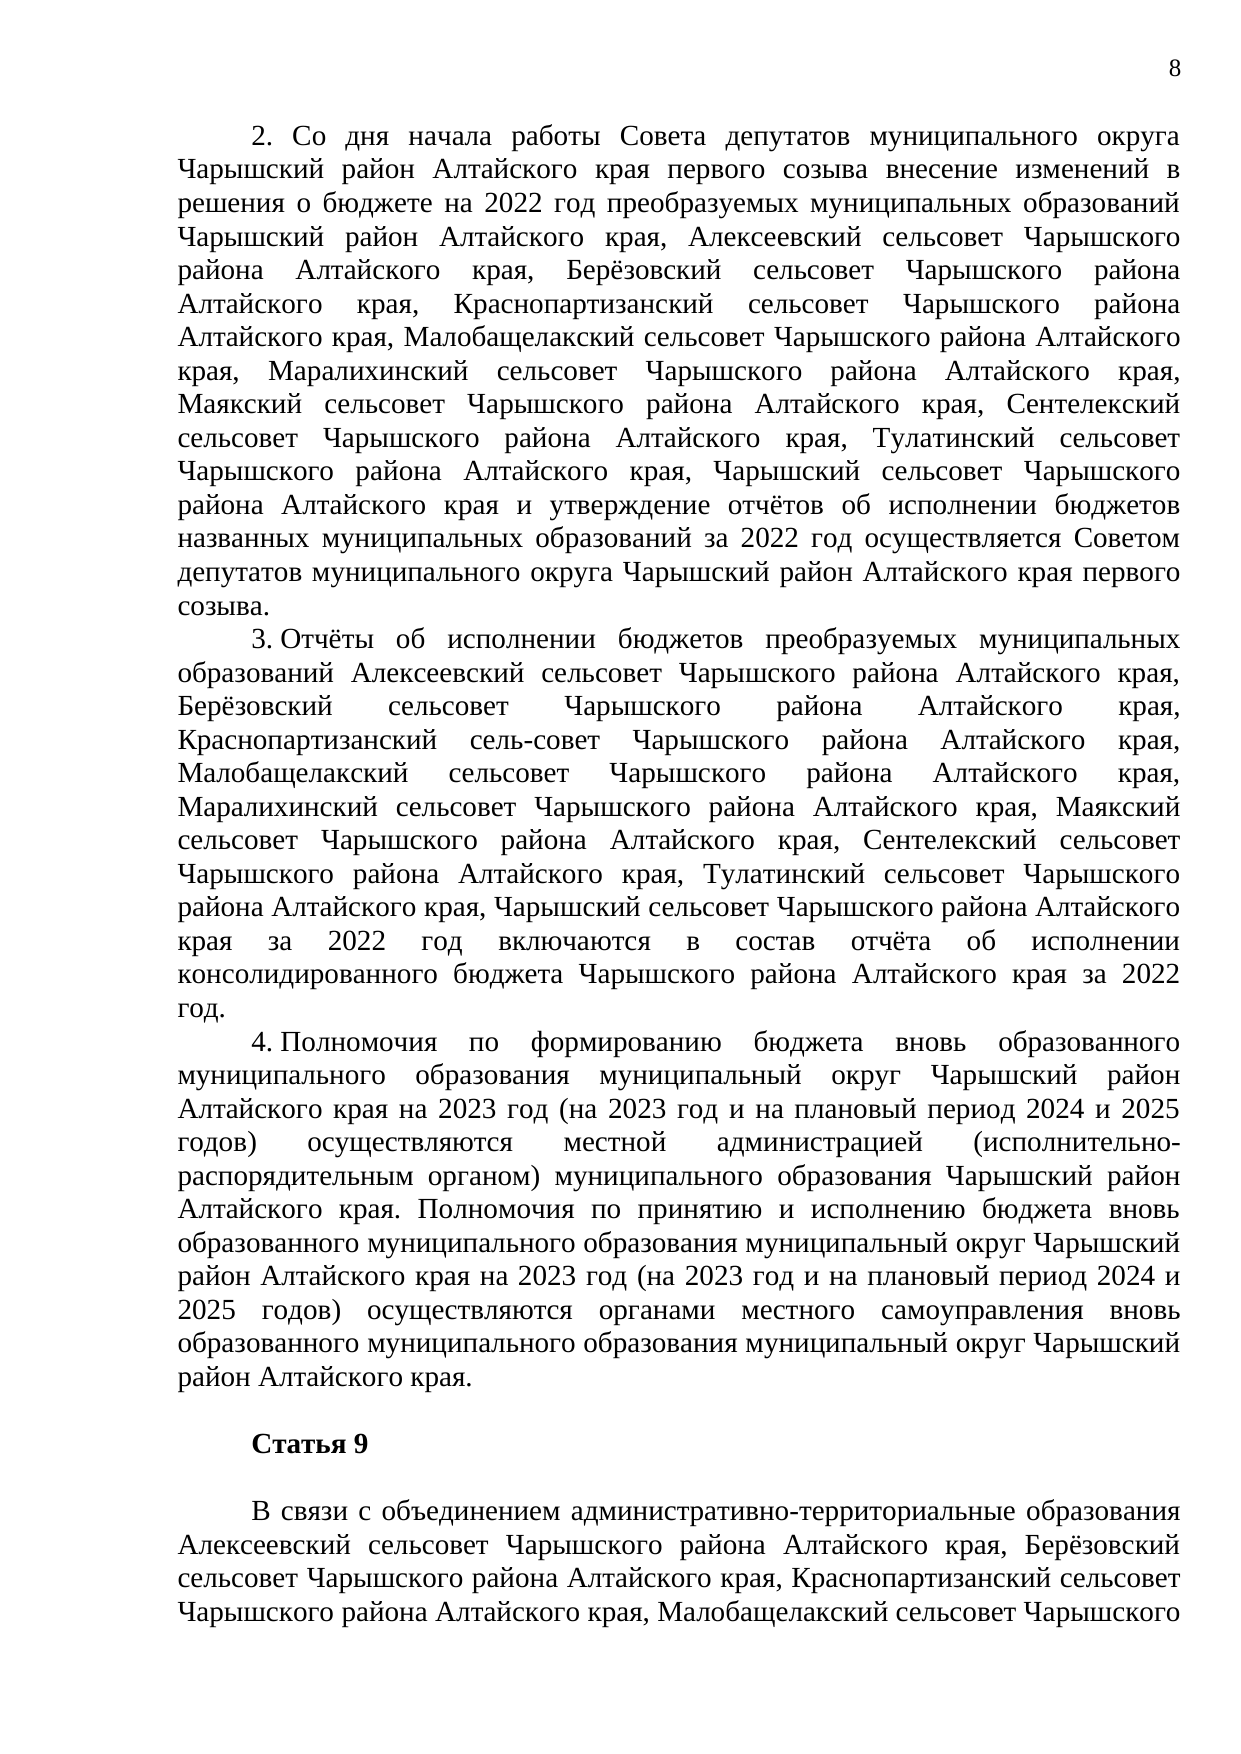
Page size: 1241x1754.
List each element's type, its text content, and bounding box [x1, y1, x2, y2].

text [177, 1493, 1181, 1627]
text 3. Отчёты об исполнении бюджетов преобразуемых муниципальных образований Алексеевский сельсовет Чарышского района Алтайского края, Берёзовский сельсовет Чарышского района Алтайского края, Краснопартизанский сель-совет Чарышского района Алтайского края, Малобащелакский сельсовет Чарышского района Алтайского края, Маралихинский сельсовет Чарышского района Алтайского края, Маякский сельсовет Чарышского района Алтайского края, Сентелекский сельсовет Чарышского района Алтайского края, Тулатинский сельсовет Чарышского района Алтайского края, Чарышский сельсовет Чарышского района Алтайского края за 2022 год включаются в состав отчёта об исполнении консолидированного бюджета Чарышского района Алтайского края за 2022 год. [177, 621, 1181, 1024]
text 4. Полномочия по формированию бюджета вновь образованного муниципального образования муниципальный округ Чарышский район Алтайского края на 2023 год (на 2023 год и на плановый период 2024 и 2025 годов) осуществляются местной администрацией (исполнительно-распорядительным органом) муниципального образования Чарышский район Алтайского края. Полномочия по принятию и исполнению бюджета вновь образованного муниципального образования муниципальный округ Чарышский район Алтайского края на 2023 год (на 2023 год и на плановый период 2024 и 2025 годов) осуществляются органами местного самоуправления вновь образованного муниципального образования муниципальный округ Чарышский район Алтайского края. [177, 1024, 1181, 1393]
text Статья 9 [177, 1426, 1181, 1460]
text 2. Со дня начала работы Совета депутатов муниципального округа Чарышский район Алтайского края первого созыва внесение изменений в решения о бюджете на 2022 год преобразуемых муниципальных образований Чарышский район Алтайского края, Алексеевский сельсовет Чарышского района Алтайского края, Берёзовский сельсовет Чарышского района Алтайского края, Краснопартизанский сельсовет Чарышского района Алтайского края, Малобащелакский сельсовет Чарышского района Алтайского края, Маралихинский сельсовет Чарышского района Алтайского края, Маякский сельсовет Чарышского района Алтайского края, Сентелекский сельсовет Чарышского района Алтайского края, Тулатинский сельсовет Чарышского района Алтайского края, Чарышский сельсовет Чарышского района Алтайского края и утверждение отчётов об исполнении бюджетов названных муниципальных образований за 2022 год осуществляется Советом депутатов муниципального округа Чарышский район Алтайского края первого созыва. [177, 118, 1181, 621]
